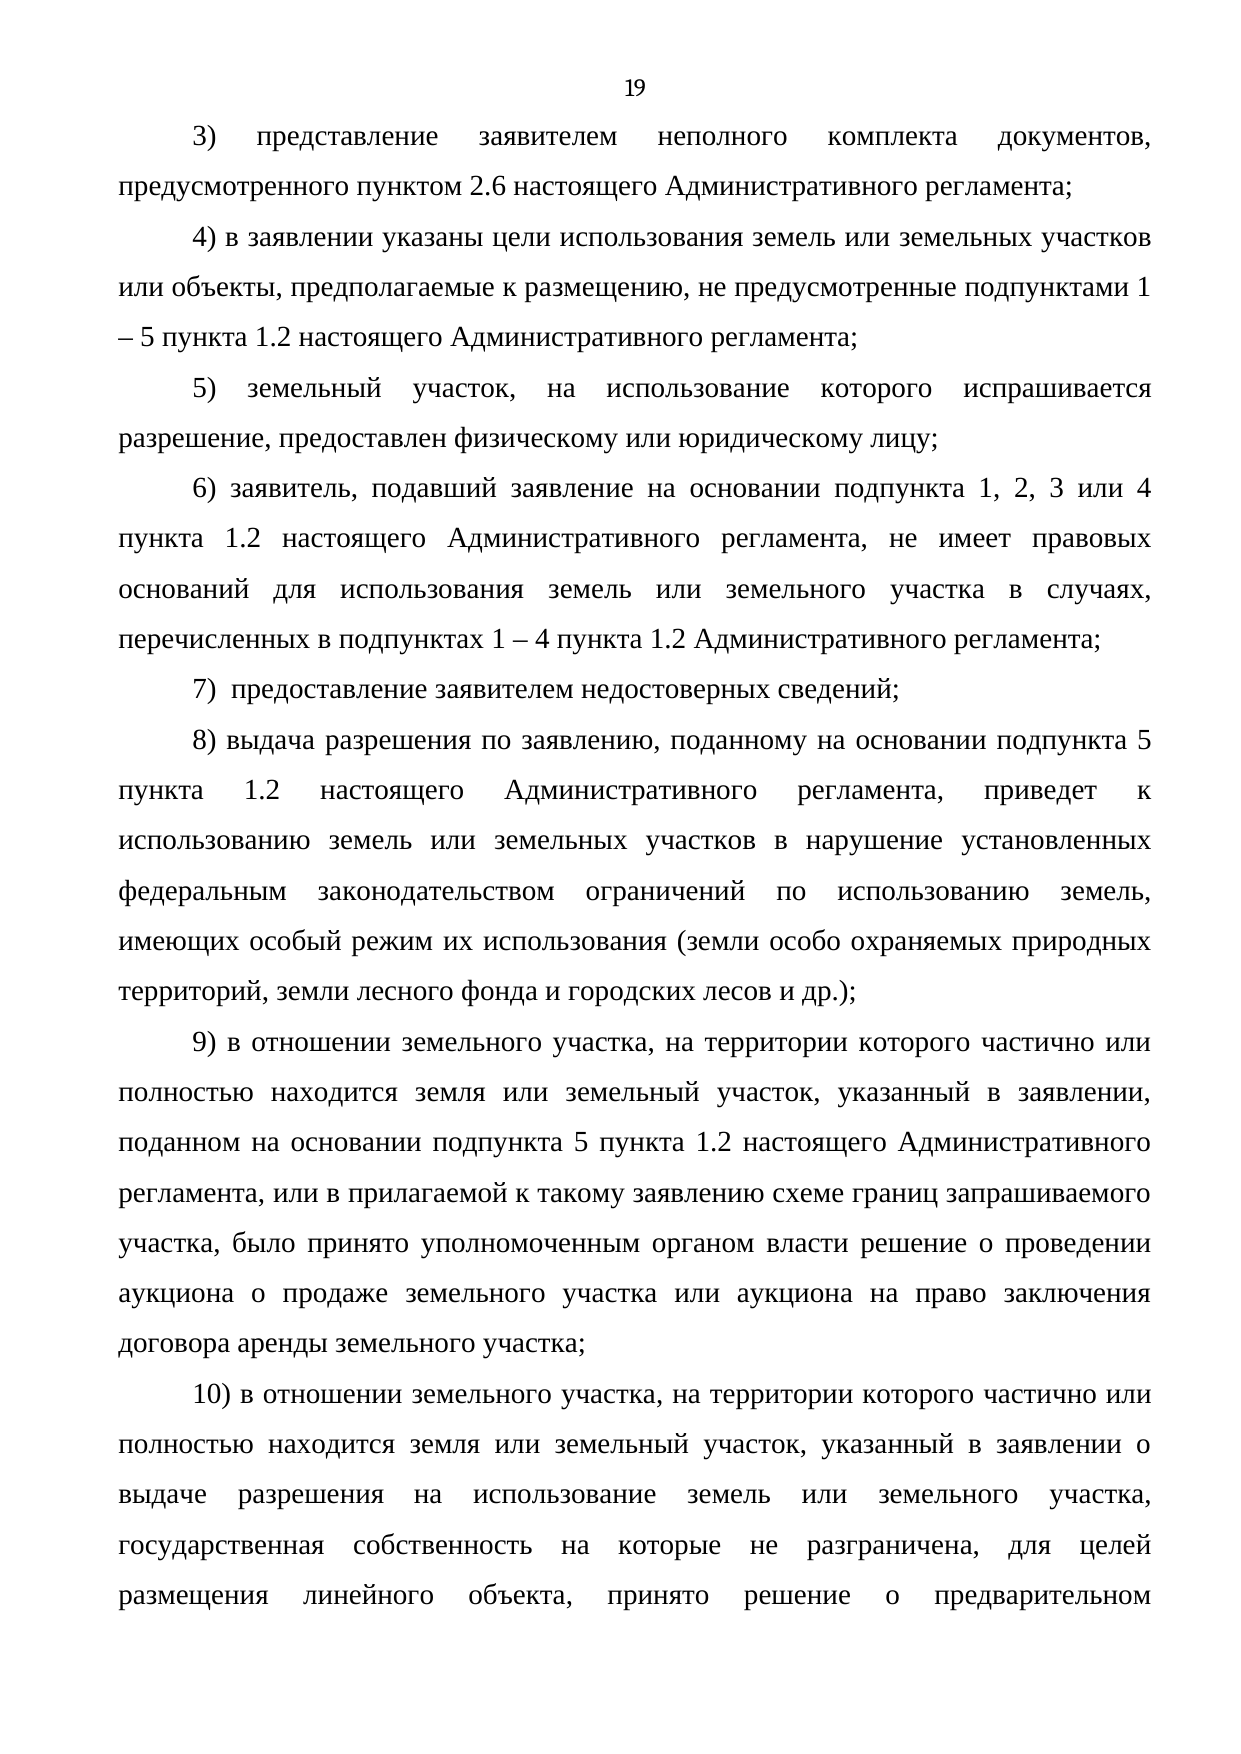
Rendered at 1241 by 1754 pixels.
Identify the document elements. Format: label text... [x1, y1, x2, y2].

text 4) в заявлении указаны цели использования земель или земельных участков или объекты, предполагаемые к размещению, не предусмотренные подпунктами 1 – 5 пункта 1.2 настоящего Административного регламента; [118, 219, 1152, 353]
text 5) земельный участок, на использование которого испрашивается разрешение, предоставлен физическому или юридическому лицу; [118, 370, 1152, 453]
text 9) в отношении земельного участка, на территории которого частично или полностью находится земля или земельный участок, указанный в заявлении, поданном на основании подпункта 5 пункта 1.2 настоящего Административного регламента, или в прилагаемой к такому заявлению схеме границ запрашиваемого участка, было принято уполномоченным органом власти решение о проведении аукциона о продаже земельного участка или аукциона на право заключения договора аренды земельного участка; [118, 1024, 1152, 1359]
text 8) выдача разрешения по заявлению, поданному на основании подпункта 5 пункта 1.2 настоящего Административного регламента, приведет к использованию земель или земельных участков в нарушение установленных федеральным законодательством ограничений по использованию земель, имеющих особый режим их использования (земли особо охраняемых природных территорий, земли лесного фонда и городских лесов и др.); [118, 722, 1152, 1007]
text 6) заявитель, подавший заявление на основании подпункта 1, 2, 3 или 4 пункта 1.2 настоящего Административного регламента, не имеет правовых оснований для использования земель или земельного участка в случаях, перечисленных в подпунктах 1 – 4 пункта 1.2 Административного регламента; [118, 470, 1152, 655]
text 3) представление заявителем неполного комплекта документов, предусмотренного пунктом 2.6 настоящего Административного регламента; [118, 118, 1152, 202]
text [118, 1376, 1152, 1611]
text 7) предоставление заявителем недостоверных сведений; [118, 672, 1152, 705]
